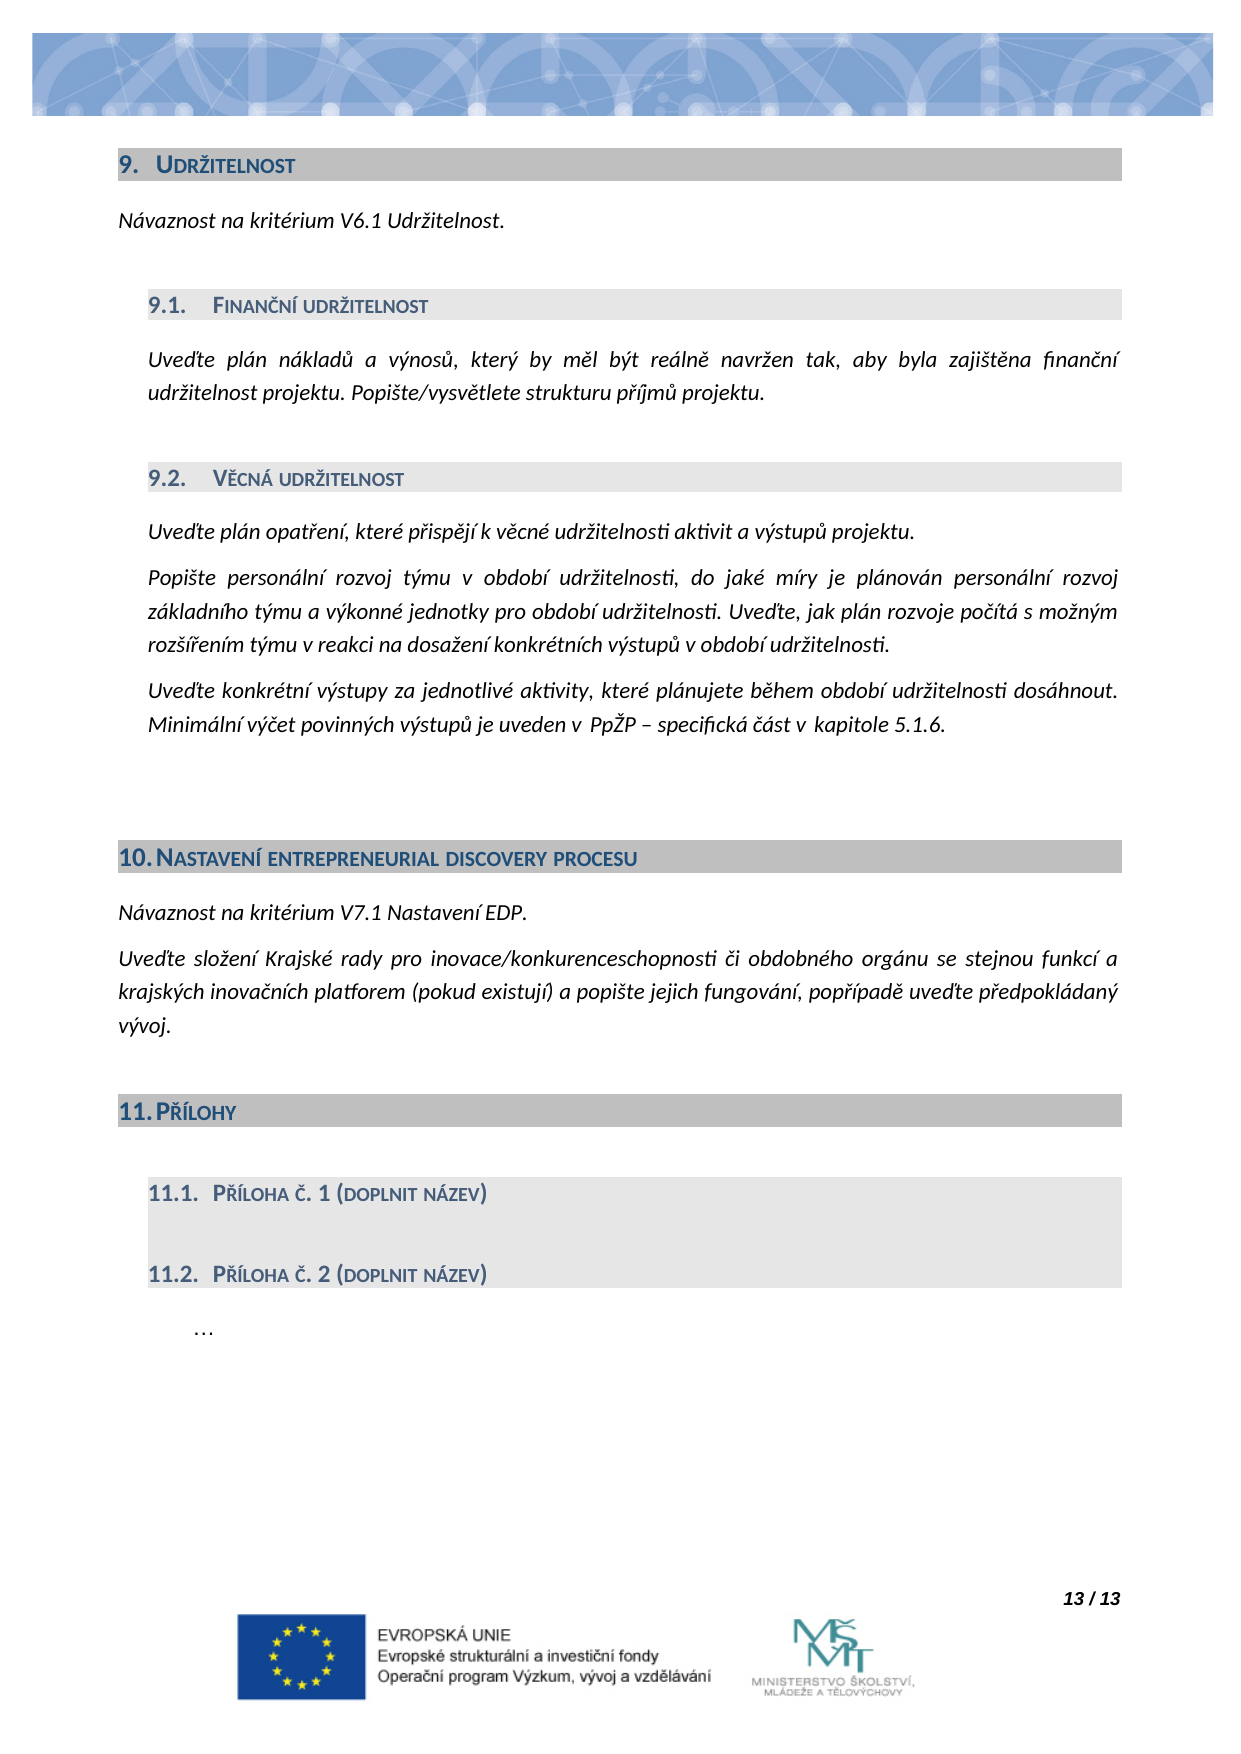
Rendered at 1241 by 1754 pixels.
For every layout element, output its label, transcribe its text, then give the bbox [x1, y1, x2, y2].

text Popište personální rozvoj týmu v období udržitelnosti, do jaké míry je plánován personální rozvoj základního týmu a výkonné jednotky pro období udržitelnosti. Uveďte, jak plán rozvoje počítá s možným rozšířením týmu v reakci na dosažení konkrétních výstupů v období udržitelnosti. [148, 563, 1122, 658]
subtitle Věcná udržitelnost [148, 462, 1122, 492]
text Uveďte plán opatření, které přispějí k věcné udržitelnosti aktivit a výstupů projektu. [148, 517, 1122, 545]
picture [32, 33, 1214, 116]
text … [118, 1313, 1122, 1340]
subtitle Přílohy [118, 1094, 1122, 1127]
text Návaznost na kritérium V7.1 Nastavení EDP. [118, 898, 1122, 926]
subtitle Finanční udržitelnost [148, 289, 1122, 320]
picture [192, 1573, 952, 1742]
text Uveďte konkrétní výstupy za jednotlivé aktivity, které plánujete během období udržitelnosti dosáhnout. Minimální výčet povinných výstupů je uveden v PpŽP – specifická část v kapitole 5.1.6. [148, 677, 1122, 738]
text Uveďte plán nákladů a výnosů, který by měl být reálně navržen tak, aby byla zajištěna finanční udržitelnost projektu. Popište/vysvětlete strukturu příjmů projektu. [148, 345, 1122, 406]
subtitle Nastavení entrepreneurial discovery procesu [118, 840, 1122, 873]
text Návaznost na kritérium V6.1 Udržitelnost. [118, 206, 1122, 234]
subtitle Příloha č. 1 (doplnit název) [148, 1177, 1122, 1208]
subtitle Příloha č. 2 (doplnit název) [148, 1258, 1122, 1288]
subtitle Udržitelnost [118, 148, 1122, 181]
text Uveďte složení Krajské rady pro inovace/konkurenceschopnosti či obdobného orgánu se stejnou funkcí a krajských inovačních platforem (pokud existují) a popište jejich fungování, popřípadě uveďte předpokládaný vývoj. [118, 944, 1122, 1039]
